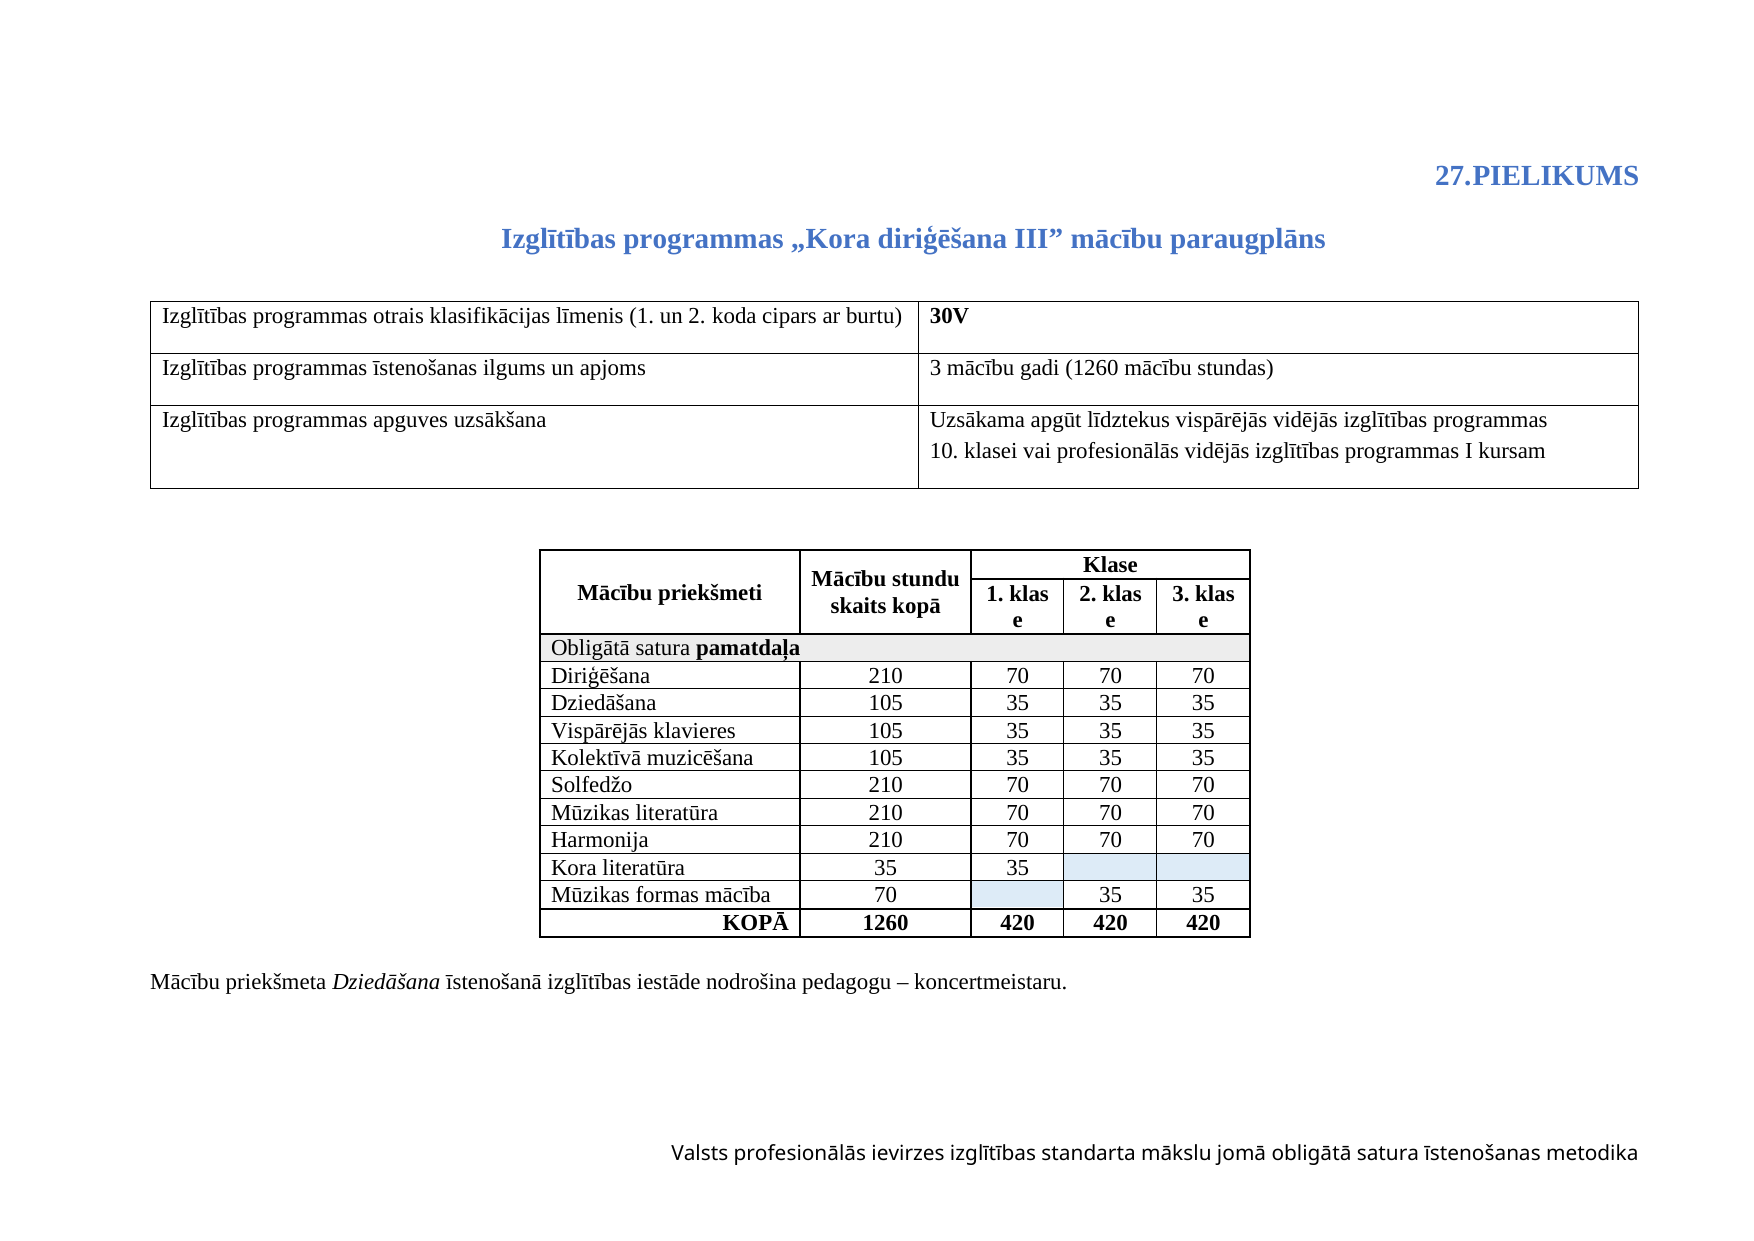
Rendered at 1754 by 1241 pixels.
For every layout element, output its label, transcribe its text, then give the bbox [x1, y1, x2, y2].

table_cell 70 [1064, 662, 1156, 688]
table_cell Kora literatūra [541, 854, 799, 880]
table_cell Vispārējās klavieres [541, 717, 799, 743]
table_cell 35 [1064, 744, 1156, 770]
table_cell 35 [972, 744, 1063, 770]
table_cell 70 [1157, 826, 1249, 853]
table_header Klase [972, 551, 1249, 578]
table_cell 35 [972, 854, 1063, 880]
table_cell 70 [1157, 799, 1249, 825]
table_cell 3 mācību gadi (1260 mācību stundas) [919, 354, 1638, 405]
table_cell 70 [972, 826, 1063, 853]
text Mācību priekšmeta Dziedāšana īstenošanā izglītības iestāde nodrošina pedagogu – koncertmeistaru. [150, 968, 1639, 994]
table_cell Kolektīvā muzicēšana [541, 744, 799, 770]
table_cell 70 [801, 881, 970, 907]
table_cell 3. klase [1157, 580, 1249, 632]
table_cell 70 [972, 662, 1063, 688]
table_cell 70 [1064, 826, 1156, 853]
table_cell Harmonija [541, 826, 799, 853]
table_cell 70 [972, 771, 1063, 798]
table_cell Dziedāšana [541, 689, 799, 716]
table_cell 35 [1157, 744, 1249, 770]
table_cell 70 [1157, 662, 1249, 688]
table_cell [1064, 854, 1156, 880]
table_cell Mūzikas literatūra [541, 799, 799, 825]
subtitle PIELIKUMS [1420, 158, 1639, 191]
table_header 30V [919, 302, 1638, 353]
table_cell 35 [972, 717, 1063, 743]
table_cell 105 [801, 717, 970, 743]
table_cell 2. klase [1064, 580, 1156, 632]
table_cell Izglītības programmas apguves uzsākšana [151, 406, 918, 488]
table_cell 35 [1064, 689, 1156, 716]
table_cell 35 [1064, 881, 1156, 907]
table_cell 1. klase [972, 580, 1063, 632]
table_cell 1260 [801, 910, 970, 936]
table_cell [1157, 854, 1249, 880]
table_cell 210 [801, 799, 970, 825]
table_cell Izglītības programmas īstenošanas ilgums un apjoms [151, 354, 918, 405]
table_header Izglītības programmas otrais klasifikācijas līmenis (1. un 2. koda cipars ar burtu) [151, 302, 918, 353]
table_cell Diriģēšana [541, 662, 799, 688]
table_cell 35 [972, 689, 1063, 716]
table_cell 210 [801, 662, 970, 688]
table_cell 420 [1157, 910, 1249, 936]
table_cell 210 [801, 826, 970, 853]
table_cell Uzsākama apgūt līdztekus vispārējās vidējās izglītības programmas 10. klasei vai profesionālās vidējās izglītības programmas I kursam [919, 406, 1638, 488]
table_cell 420 [1064, 910, 1156, 936]
table_header Mācību priekšmeti [541, 551, 799, 632]
table_cell 70 [972, 799, 1063, 825]
table_header Mācību stundu skaits kopā [801, 551, 970, 632]
table_cell Mūzikas formas mācība [541, 881, 799, 907]
table_cell 105 [801, 689, 970, 716]
table_cell 35 [1064, 717, 1156, 743]
table_cell 70 [1064, 799, 1156, 825]
table_cell 35 [1157, 689, 1249, 716]
table_cell 35 [1157, 881, 1249, 907]
subtitle Izglītības programmas „Kora diriģēšana III” mācību paraugplāns [187, 221, 1639, 255]
table_cell 420 [972, 910, 1063, 936]
table_cell 35 [1157, 717, 1249, 743]
table_cell 105 [801, 744, 970, 770]
table_cell 210 [801, 771, 970, 798]
table_cell Obligātā satura pamatdaļa [541, 635, 1249, 661]
table_cell Solfedžo [541, 771, 799, 798]
table_cell [972, 881, 1063, 907]
table_cell KOPĀ [541, 910, 799, 936]
table_cell 70 [1157, 771, 1249, 798]
table_cell 70 [1064, 771, 1156, 798]
table_cell 35 [801, 854, 970, 880]
